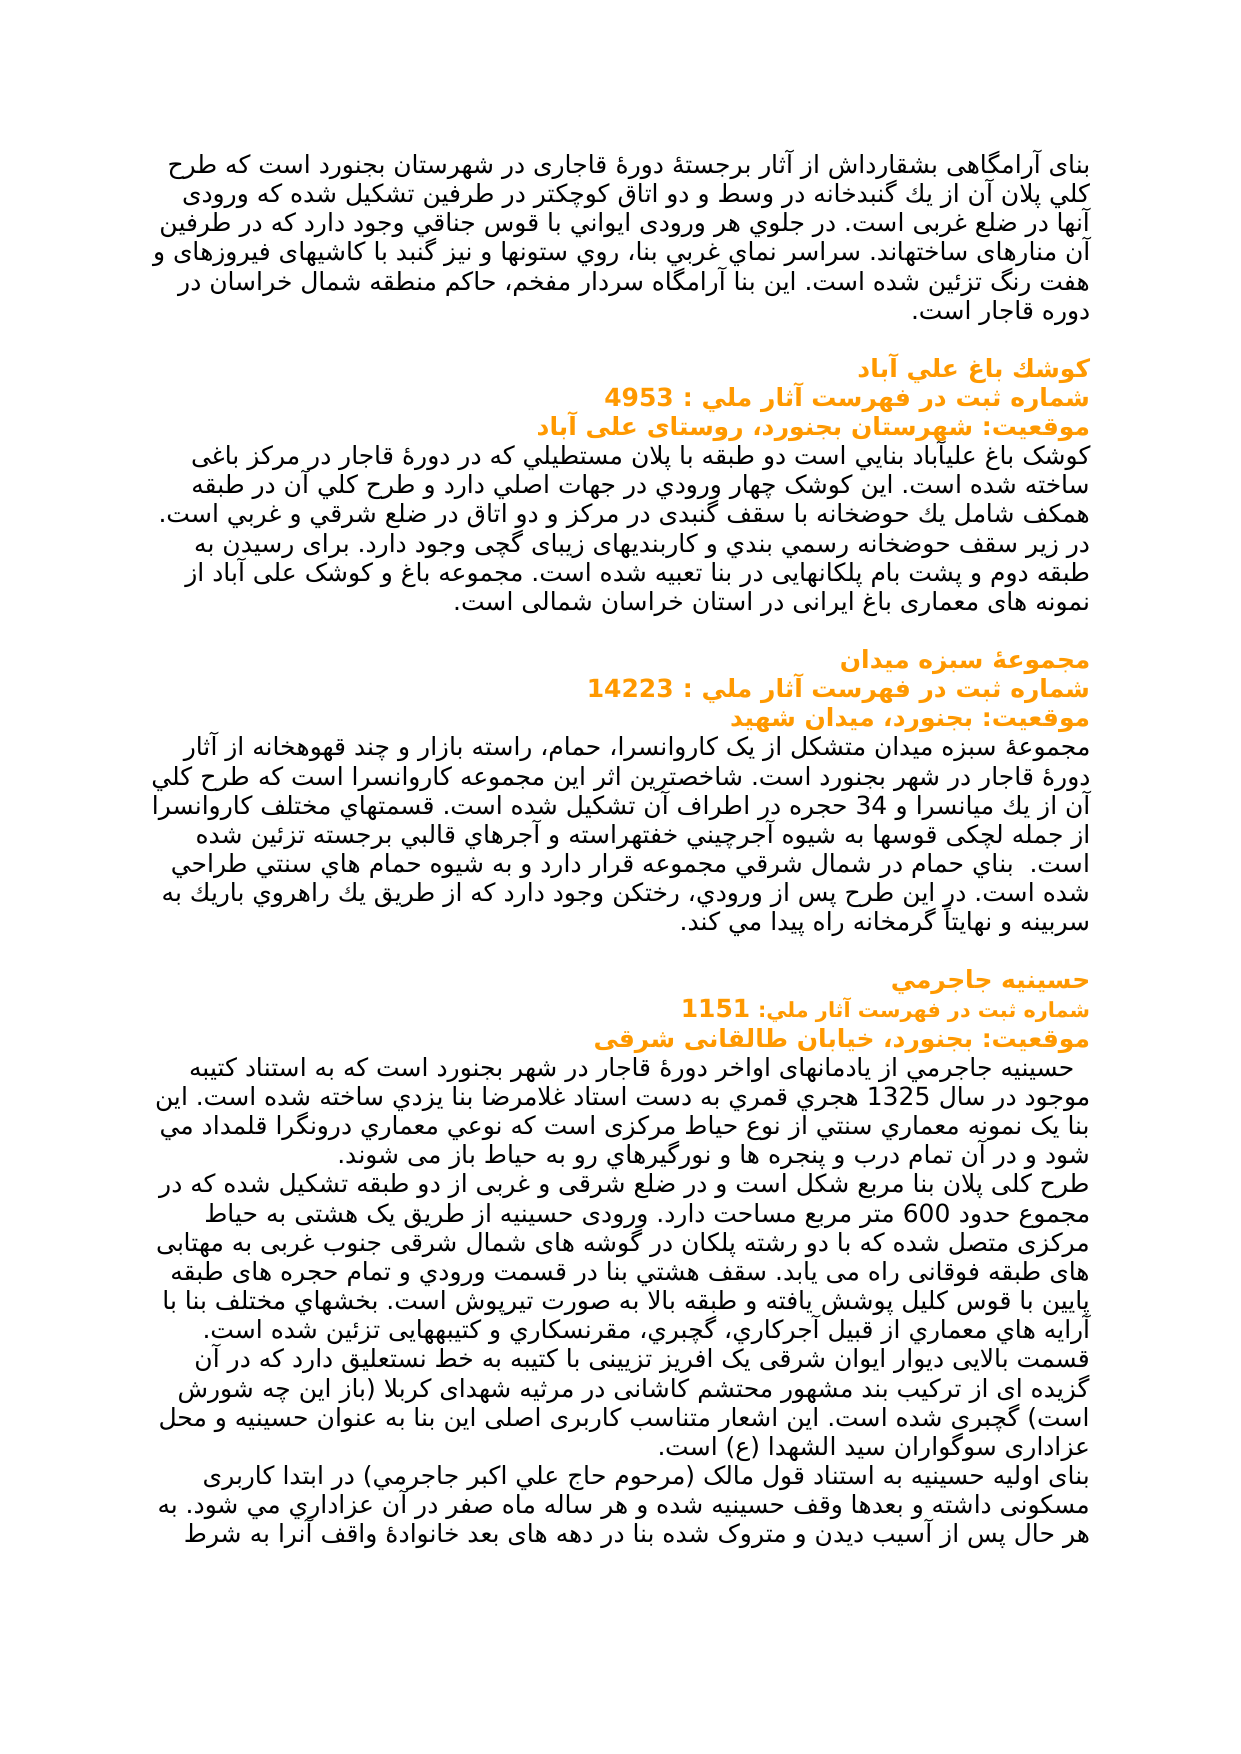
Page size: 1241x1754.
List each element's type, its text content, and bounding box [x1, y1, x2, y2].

text بنای آرامگاهی بشقارداش از آثار برجستۀ دورۀ قاجاری در شهرستان بجنورد است که طرح كلي پلان آن از يك گنبدخانه در وسط و دو اتاق كوچكتر در طرفین تشكيل شده که ورودی آنها در ضلع غربی است. در جلوي هر ورودی ايواني با قوس جناقي وجود دارد که در طرفین آن منارهای ساختهاند. سراسر نماي غربي بنا، روي ستونها و نيز گنبد با كاشیهای فیروزهای و هفت رنگ تزئین شده است. این بنا آرامگاه سردار مفخم، حاکم منطقه شمال خراسان در دوره قاجار است. [150, 150, 1090, 325]
text حسينيه جاجرمي [150, 965, 1090, 994]
text موقعیت: شهرستان بجنورد، روستای علی آباد [150, 412, 1090, 441]
text شماره ثبت در فهرست آثار ملي : 14223 [150, 674, 1090, 703]
text کوشک باغ علیآباد بنايي است دو طبقه با پلان مستطيلي که در دورۀ قاجار در مرکز باغی ساخته شده است. این کوشک چهار ورودي در جهات اصلي دارد و طرح كلي آن در طبقه همكف شامل يك حوضخانه با سقف گنبدی در مركز و دو اتاق در ضلع شرقي و غربي است. در زیر سقف حوضخانه رسمي بندي و كاربنديهای زیبای گچی وجود دارد. برای رسیدن به طبقه دوم و پشت بام پلکانهایی در بنا تعبیه شده است. مجموعه باغ و کوشک علی آباد از نمونه های معماری باغ ایرانی در استان خراسان شمالی است. [150, 441, 1090, 616]
text طرح کلی پلان بنا مربع شکل است و در ضلع شرقی و غربی از دو طبقه تشکیل شده که در مجموع حدود 600 متر مربع مساحت دارد. ورودی حسینیه از طریق یک هشتی به حیاط مرکزی متصل شده که با دو رشته پلکان در گوشه های شمال شرقی جنوب غربی به مهتابی های طبقه فوقانی راه می یابد. سقف هشتي بنا در قسمت ورودي و تمام حجره های طبقه پایین با قوس كليل پوشش يافته و طبقه بالا به صورت تیرپوش است. بخشهاي مختلف بنا با آرايه هاي معماري از قبيل آجركاري، گچبري، مقرنسكاري و كتيبههايی تزئين شده است. قسمت بالایی دیوار ايوان شرقی یک افریز تزیینی با کتیبه به خط نستعلیق دارد که در آن گزیده ای از ترکیب بند مشهور محتشم کاشانی در مرثیه شهدای کربلا (باز این چه شورش است) گچبری شده است. این اشعار متناسب کاربری اصلی این بنا به عنوان حسینیه و محل عزاداری سوگواران سید الشهدا (ع) است. [150, 1169, 1090, 1461]
text مجموعۀ سبزه میدان [150, 645, 1090, 674]
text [150, 1461, 1090, 1549]
text حسينيه جاجرمي از یادمانهای اواخر دورۀ قاجار در شهر بجنورد است که به استناد کتيبه موجود در سال 1325 هجري قمري به دست استاد غلامرضا بنا يزدي ساخته شده است. اين بنا يک نمونه معماري سنتي از نوع حیاط مرکزی است که نوعي معماري درونگرا قلمداد مي شود و در آن تمام درب و پنجره ها و نورگيرهاي رو به حياط باز می شوند. [150, 1053, 1090, 1169]
text مجموعۀ سبزه ميدان متشكل از یک كاروانسرا، حمام، راسته بازار و چند قهوهخانه از آثار دورۀ قاجار در شهر بجنورد است. شاخصترين اثر اين مجموعه كاروانسرا است كه طرح كلي آن از يك ميانسرا و 34 حجره در اطراف آن تشكيل شده است. قسمتهاي مختلف کاروانسرا از جمله لچکی قوسها به شيوه آجرچيني خفتهراسته و آجرهاي قالبي برجسته تزئين شده است. بناي حمام در شمال شرقي مجموعه قرار دارد و به شيوه حمام هاي سنتي طراحي شده است. در اين طرح پس از ورودي، رختكن وجود دارد كه از طريق يك راهروي باريك به سربينه و نهايتاً گرمخانه راه پيدا مي كند. [150, 732, 1090, 937]
text كوشك باغ علي آباد [150, 354, 1090, 383]
text موقعیت: بجنورد، میدان شهید [150, 703, 1090, 732]
text شماره ثبت در فهرست آثار ملي: 1151 [150, 994, 1090, 1024]
text موقعیت: بجنورد، خیابان طالقانی شرقی [150, 1024, 1090, 1053]
text شماره ثبت در فهرست آثار ملي : 4953 [150, 383, 1090, 412]
